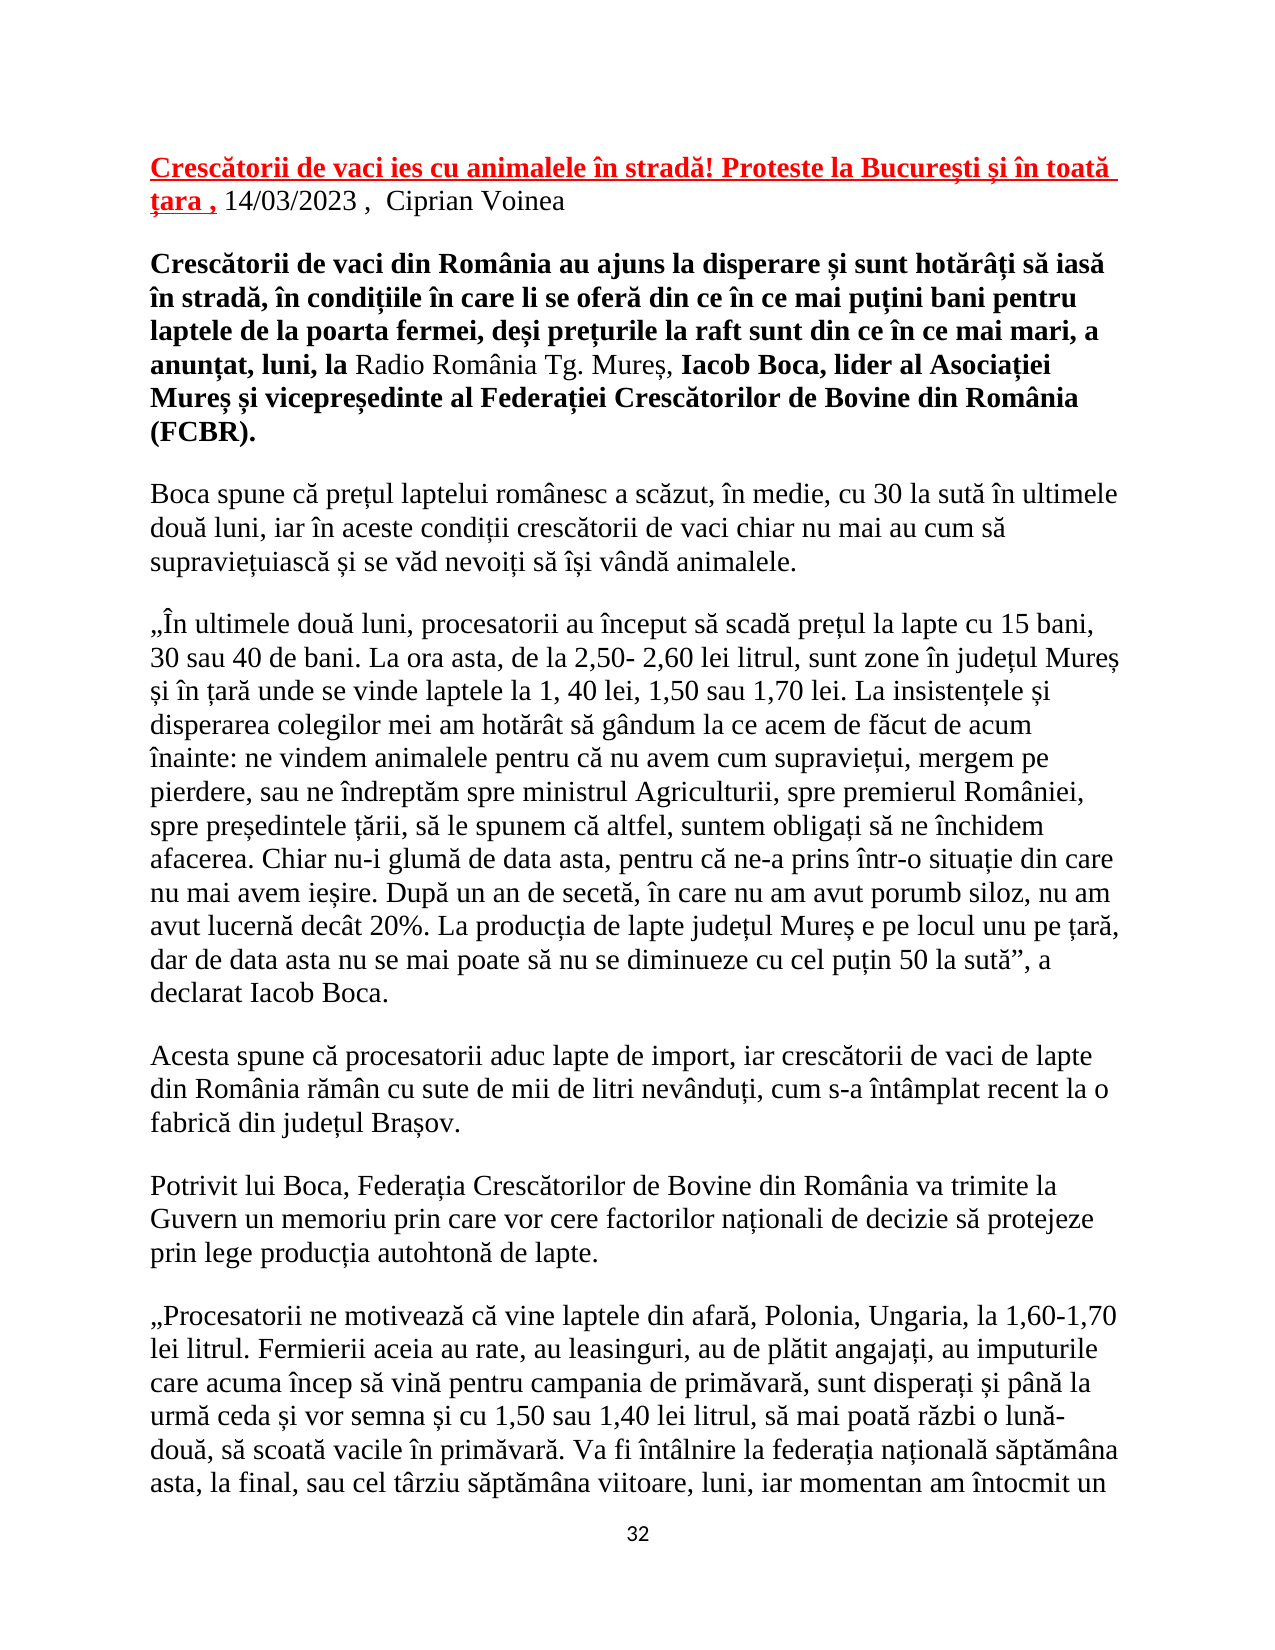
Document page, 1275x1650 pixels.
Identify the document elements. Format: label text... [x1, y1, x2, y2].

text Potrivit lui Boca, Federația Crescătorilor de Bovine din România va trimite la Guvern un memoriu prin care vor cere factorilor naționali de decizie să protejeze prin lege producția autohtonă de lapte. [150, 1168, 1125, 1268]
text Boca spune că prețul laptelui românesc a scăzut, în medie, cu 30 la sută în ultimele două luni, iar în aceste condiții crescătorii de vaci chiar nu mai au cum să supraviețuiască și se văd nevoiți să își vândă animalele. [150, 477, 1125, 577]
text Crescătorii de vaci din România au ajuns la disperare și sunt hotărâți să iasă în stradă, în condițiile în care li se oferă din ce în ce mai puțini bani pentru laptele de la poarta fermei, deși prețurile la raft sunt din ce în ce mai mari, a anunțat, luni, la Radio România Tg. Mureș, Iacob Boca, lider al Asociației Mureș și vicepreședinte al Federației Crescătorilor de Bovine din România (FCBR). [150, 246, 1125, 447]
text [150, 1298, 1125, 1499]
text Crescătorii de vaci ies cu animalele în stradă! Proteste la București și în toată țara , 14/03/2023 , Ciprian Voinea [150, 150, 1125, 217]
text Acesta spune că procesatorii aduc lapte de import, iar crescătorii de vaci de lapte din România rămân cu sute de mii de litri nevânduți, cum s-a întâmplat recent la o fabrică din județul Brașov. [150, 1038, 1125, 1139]
text „În ultimele două luni, procesatorii au început să scadă prețul la lapte cu 15 bani, 30 sau 40 de bani. La ora asta, de la 2,50- 2,60 lei litrul, sunt zone în județul Mureș și în țară unde se vinde laptele la 1, 40 lei, 1,50 sau 1,70 lei. La insistențele și disperarea colegilor mei am hotărât să gândum la ce acem de făcut de acum înainte: ne vindem animalele pentru că nu avem cum supraviețui, mergem pe pierdere, sau ne îndreptăm spre ministrul Agriculturii, spre premierul României, spre președintele țării, să le spunem că altfel, suntem obligați să ne închidem afacerea. Chiar nu-i glumă de data asta, pentru că ne-a prins într-o situație din care nu mai avem ieșire. După un an de secetă, în care nu am avut porumb siloz, nu am avut lucernă decât 20%. La producția de lapte județul Mureș e pe locul unu pe țară, dar de data asta nu se mai poate să nu se diminueze cu cel puțin 50 la sută”, a declarat Iacob Boca. [150, 606, 1125, 1009]
